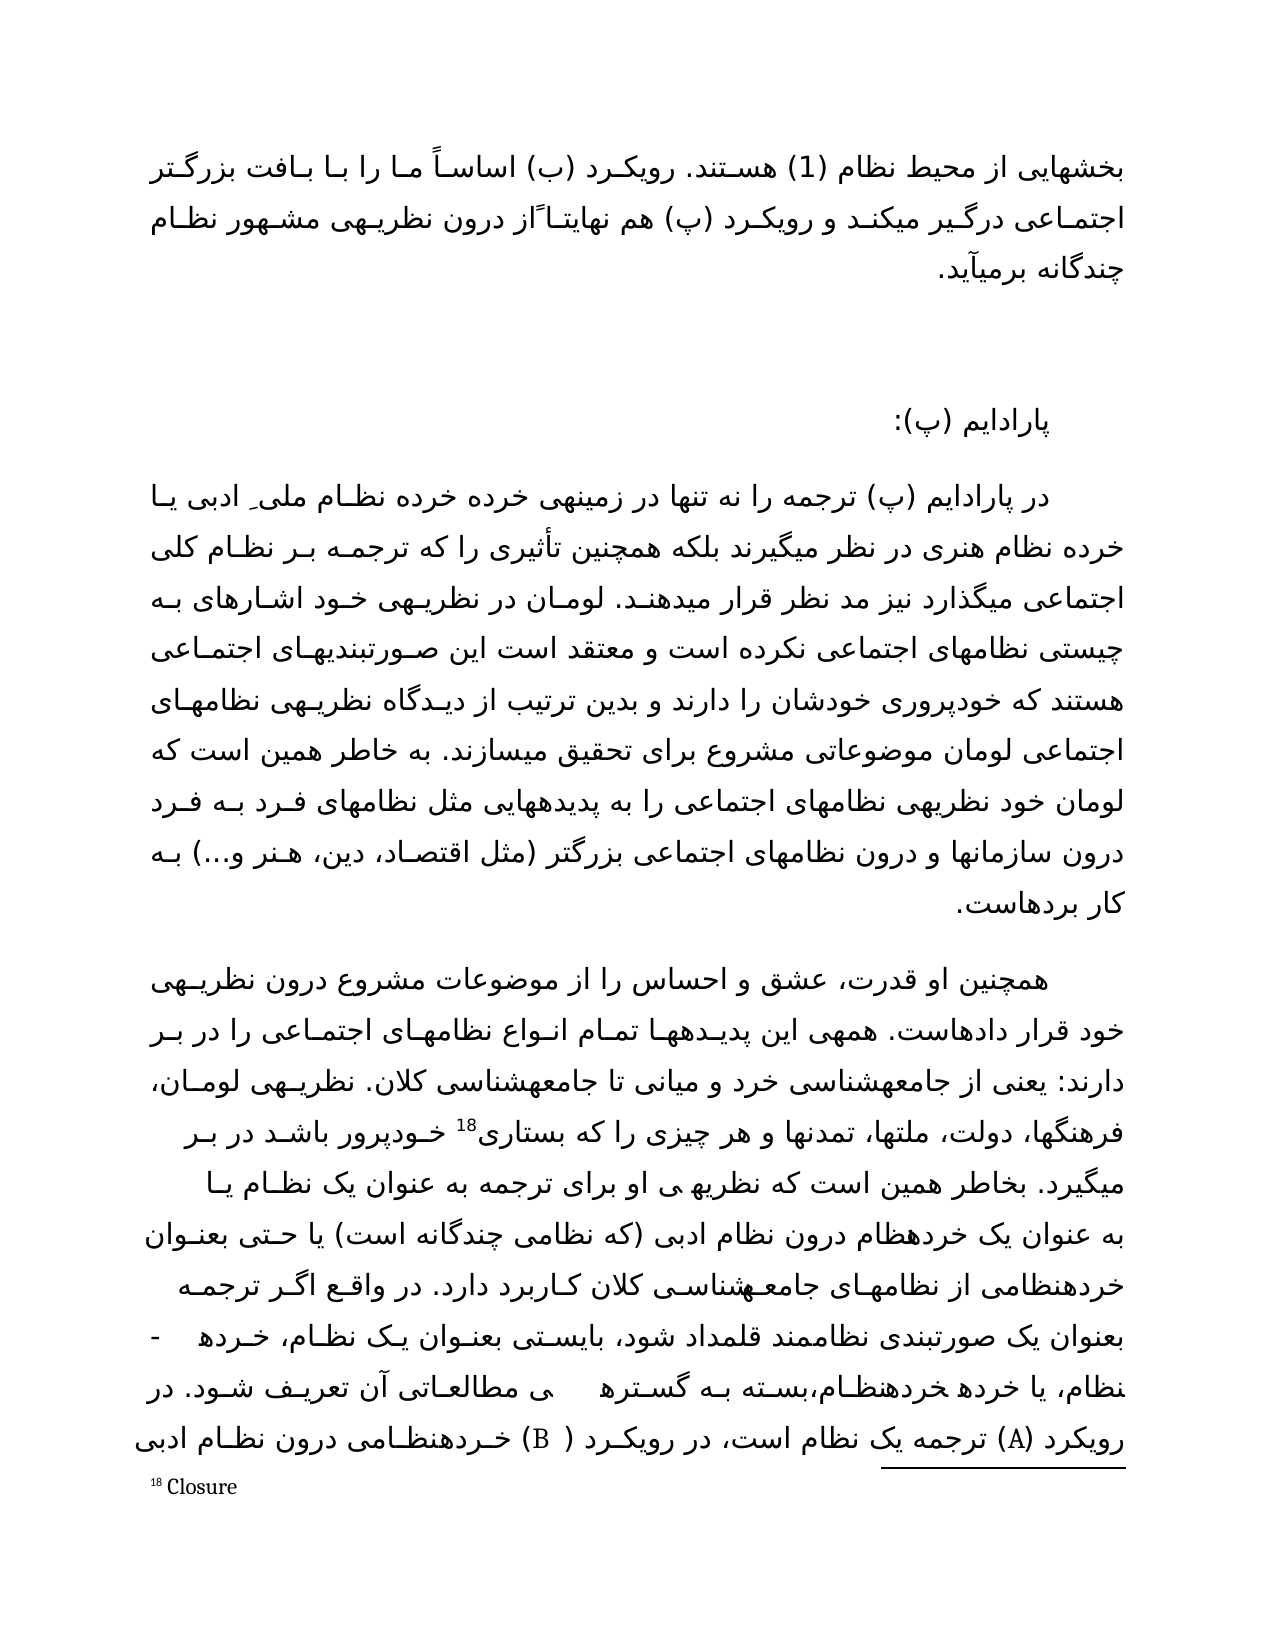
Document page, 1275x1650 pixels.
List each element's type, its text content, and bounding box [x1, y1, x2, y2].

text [150, 962, 1125, 1455]
text در پارادایم (پ) ترجمه را نه تنها در زمینهی خرده خرده نظام ملی ِ ادبی یا خرده نظام هنری در نظر میگیرند بلکه همچنین تأثیری را که ترجمه بر نظام کلی اجتماعی میگذارد نیز مد نظر قرار میدهند. لومان در نظریهی خود اشارهای به چیستی نظامهای اجتماعی نکرده است و معتقد است این صورتبندیهای اجتماعی هستند که خودپروری خودشان را دارند و بدین ترتیب از دیدگاه نظریهی نظامهای اجتماعی لومان موضوعاتی مشروع برای تحقیق میسازند. به خاطر همین است که لومان خود نظریهی نظامهای اجتماعی را به پدیدههایی مثل نظامهای فرد به فرد درون سازمانها و درون نظامهای اجتماعی بزرگتر (مثل اقتصاد، دین، هنر و...) به کار بردهاست. [150, 479, 1125, 921]
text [150, 150, 1125, 286]
text پارادایم (پ): [150, 403, 1125, 437]
